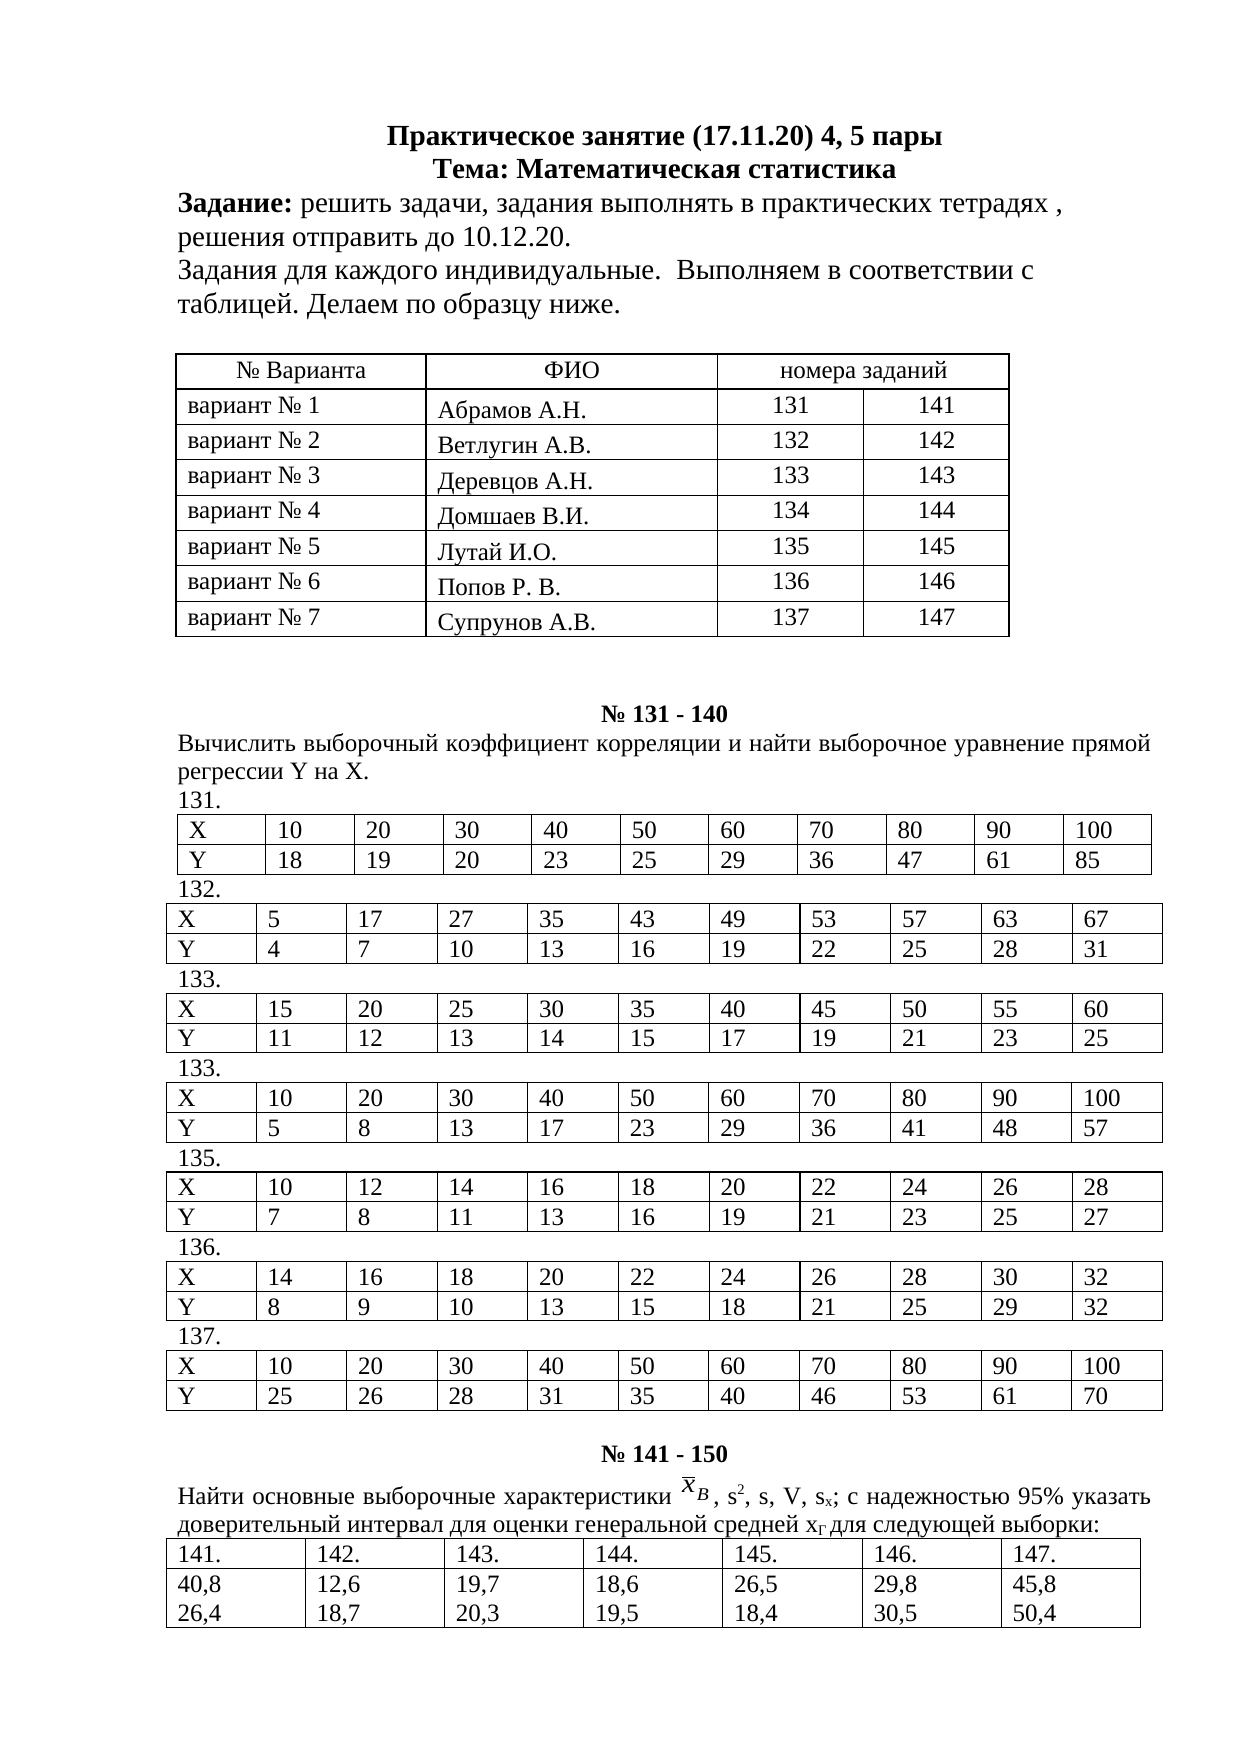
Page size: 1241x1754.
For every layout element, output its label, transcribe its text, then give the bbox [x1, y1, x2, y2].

table_cell 18 [710, 1292, 799, 1320]
table_header 18 [619, 1173, 709, 1201]
table_header 53 [801, 904, 890, 933]
table_cell 131 [718, 390, 863, 424]
table_header 50 [619, 1083, 708, 1112]
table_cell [306, 1569, 444, 1627]
table_header 100 [1064, 815, 1151, 844]
text 135. [177, 1143, 1152, 1171]
table_header 40 [532, 815, 620, 844]
table_cell 25 [982, 1202, 1072, 1231]
table_header 18 [438, 1262, 527, 1291]
table_header 30 [982, 1262, 1072, 1291]
table_cell 135 [718, 531, 863, 565]
table_header 30 [438, 1351, 527, 1380]
text 137. [177, 1321, 1152, 1350]
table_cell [863, 1569, 1001, 1627]
table_cell 144 [864, 496, 1008, 530]
table_cell 13 [528, 1202, 618, 1231]
table_header 22 [619, 1262, 709, 1291]
table_cell вариант № 3 [177, 460, 425, 494]
table_header 35 [619, 994, 709, 1022]
table_header 24 [710, 1262, 799, 1291]
text Найти основные выборочные характеристики , s2, s, V, sx; с надежностью 95% указать доверительный интервал для оценки генеральной средней xГ для следующей выборки: [177, 1468, 1152, 1538]
table_cell 25 [891, 1292, 981, 1320]
table_cell 17 [528, 1113, 618, 1142]
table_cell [445, 1569, 583, 1627]
table_cell 10 [438, 1292, 527, 1320]
table_cell 47 [887, 845, 974, 873]
table_header 144. [584, 1539, 722, 1568]
text Тема: Математическая статистика [177, 152, 1152, 185]
table_header 147. [1002, 1539, 1140, 1568]
table_cell 15 [619, 1292, 709, 1320]
table_cell 36 [800, 1113, 890, 1142]
text Задания для каждого индивидуальные. Выполняем в соответствии с таблицей. Делаем по образцу ниже. [177, 252, 1152, 319]
table_cell Y [167, 1202, 256, 1231]
table_cell 31 [528, 1381, 618, 1410]
table_header 24 [891, 1173, 981, 1201]
table_header 28 [891, 1262, 981, 1291]
table_cell 20 [444, 845, 531, 873]
table_header 142. [306, 1539, 444, 1568]
text Задание: решить задачи, задания выполнять в практических тетрадях , решения отправить до 10.12.20. [177, 185, 1152, 252]
table_header X [167, 1173, 256, 1201]
table_header 27 [438, 904, 527, 933]
table_cell 16 [619, 1202, 709, 1231]
table_header 90 [982, 1351, 1071, 1380]
table_header 12 [347, 1173, 437, 1201]
text Практическое занятие (17.11.20) 4, 5 пары [177, 118, 1152, 152]
table_cell 12 [347, 1024, 437, 1052]
table_cell 27 [1073, 1202, 1162, 1231]
table_header 10 [266, 815, 354, 844]
table_cell 19 [710, 934, 799, 963]
table_header 16 [347, 1262, 437, 1291]
table_cell 61 [975, 845, 1063, 873]
table_cell 136 [718, 566, 863, 601]
table_cell 10 [438, 934, 527, 963]
table_cell Y [167, 934, 256, 963]
table_cell Лутай И.О. [427, 531, 717, 565]
table_cell 142 [864, 425, 1008, 459]
table_cell 29 [709, 1113, 799, 1142]
table_header 16 [528, 1173, 618, 1201]
table_cell 7 [347, 934, 437, 963]
table_header 50 [619, 1351, 708, 1380]
table_cell 35 [619, 1381, 708, 1410]
table_header X [167, 1351, 256, 1380]
table_header 20 [347, 1083, 437, 1112]
table_cell 53 [891, 1381, 981, 1410]
table_cell Супрунов А.В. [427, 602, 717, 636]
table_header 35 [528, 904, 618, 933]
table_header 70 [798, 815, 886, 844]
text 133. [177, 964, 1152, 993]
table_header 26 [801, 1262, 890, 1291]
table_cell 21 [801, 1292, 890, 1320]
table_header 80 [887, 815, 974, 844]
table_header ФИО [427, 355, 717, 388]
table_header 10 [257, 1173, 346, 1201]
text Вычислить выборочный коэффициент корреляции и найти выборочное уравнение прямой регрессии Y на X. [177, 728, 1152, 785]
table_header 20 [710, 1173, 799, 1201]
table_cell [1002, 1569, 1140, 1627]
table_cell 19 [801, 1024, 890, 1052]
table_cell 23 [619, 1113, 708, 1142]
table_header 30 [528, 994, 618, 1022]
table_cell Абрамов А.Н. [427, 390, 717, 424]
table_cell 132 [718, 425, 863, 459]
table_cell 29 [982, 1292, 1072, 1320]
table_header 60 [709, 1083, 799, 1112]
table_cell 14 [528, 1024, 618, 1052]
table_cell Ветлугин А.В. [427, 425, 717, 459]
table_header 5 [257, 904, 346, 933]
table_cell 11 [257, 1024, 346, 1052]
table_cell Y [167, 1381, 256, 1410]
table_header 80 [891, 1351, 981, 1380]
table_header 50 [891, 994, 981, 1022]
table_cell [584, 1569, 722, 1627]
text 136. [177, 1232, 1152, 1261]
table_cell 25 [1073, 1024, 1162, 1052]
table_header 100 [1072, 1083, 1162, 1112]
table_cell 25 [891, 934, 981, 963]
table_header 141. [167, 1539, 305, 1568]
table_cell Попов Р. В. [427, 566, 717, 601]
table_cell 5 [257, 1113, 346, 1142]
table_cell Y [167, 1024, 256, 1052]
table_header 40 [528, 1351, 618, 1380]
table_header 20 [355, 815, 443, 844]
table_cell 147 [864, 602, 1008, 636]
table_header 26 [982, 1173, 1072, 1201]
table_cell 145 [864, 531, 1008, 565]
table_cell 40 [709, 1381, 799, 1410]
table_header 100 [1072, 1351, 1162, 1380]
table_header 45 [801, 994, 890, 1022]
table_header 15 [257, 994, 346, 1022]
table_header 20 [347, 994, 437, 1022]
table_cell 143 [864, 460, 1008, 494]
table_cell 28 [438, 1381, 527, 1410]
table_cell 70 [1072, 1381, 1162, 1410]
table_cell 15 [619, 1024, 709, 1052]
table_cell Y [167, 1292, 256, 1320]
table_cell 36 [798, 845, 886, 873]
table_header X [167, 1262, 256, 1291]
table_header 14 [257, 1262, 346, 1291]
table_header X [167, 1083, 256, 1112]
table_cell 23 [891, 1202, 981, 1231]
table_header 30 [438, 1083, 527, 1112]
table_header 17 [347, 904, 437, 933]
table_cell 18 [266, 845, 354, 873]
table_cell 133 [718, 460, 863, 494]
table_header 50 [621, 815, 708, 844]
table_cell 8 [347, 1113, 437, 1142]
table_header 55 [982, 994, 1072, 1022]
table_cell 13 [438, 1113, 527, 1142]
table_cell 48 [982, 1113, 1071, 1142]
table_header 32 [1073, 1262, 1162, 1291]
table_cell 28 [982, 934, 1072, 963]
table_header 20 [528, 1262, 618, 1291]
table_cell 9 [347, 1292, 437, 1320]
table_cell 25 [257, 1381, 346, 1410]
table_cell 23 [532, 845, 620, 873]
table_cell 16 [619, 934, 709, 963]
table_cell вариант № 4 [177, 496, 425, 530]
table_cell 134 [718, 496, 863, 530]
table_cell 137 [718, 602, 863, 636]
text 131. [177, 785, 1152, 814]
table_cell Y [178, 845, 265, 873]
table_cell вариант № 6 [177, 566, 425, 601]
text 132. [177, 875, 1152, 903]
table_header 70 [800, 1351, 890, 1380]
table_cell 21 [891, 1024, 981, 1052]
table_cell 4 [257, 934, 346, 963]
table_cell 11 [438, 1202, 527, 1231]
table_cell 22 [801, 934, 890, 963]
table_cell Деревцов А.Н. [427, 460, 717, 494]
table_header X [167, 904, 256, 933]
table_header 60 [709, 815, 797, 844]
table_cell вариант № 1 [177, 390, 425, 424]
table_cell 141 [864, 390, 1008, 424]
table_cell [167, 1569, 305, 1627]
text 133. [177, 1053, 1152, 1082]
table_cell вариант № 2 [177, 425, 425, 459]
table_header X [167, 994, 256, 1022]
table_cell 13 [438, 1024, 527, 1052]
table_cell 146 [864, 566, 1008, 601]
table_cell вариант № 7 [177, 602, 425, 636]
table_header 28 [1073, 1173, 1162, 1201]
table_cell вариант № 5 [177, 531, 425, 565]
table_cell 19 [710, 1202, 799, 1231]
table_cell 13 [528, 934, 618, 963]
table_header 14 [438, 1173, 527, 1201]
table_cell 41 [891, 1113, 981, 1142]
table_cell 31 [1073, 934, 1162, 963]
table_header 25 [438, 994, 527, 1022]
table_cell 7 [257, 1202, 346, 1231]
table_cell 21 [801, 1202, 890, 1231]
table_header № Варианта [177, 355, 425, 388]
table_cell 17 [710, 1024, 799, 1052]
table_cell 23 [982, 1024, 1072, 1052]
table_header 70 [800, 1083, 890, 1112]
table_cell 46 [800, 1381, 890, 1410]
table_header 40 [710, 994, 799, 1022]
table_header 22 [801, 1173, 890, 1201]
table_header 63 [982, 904, 1072, 933]
table_cell 8 [347, 1202, 437, 1231]
table_header 30 [444, 815, 531, 844]
table_cell 25 [621, 845, 708, 873]
table_cell 85 [1064, 845, 1151, 873]
table_cell 29 [709, 845, 797, 873]
table_cell Домшаев В.И. [427, 496, 717, 530]
table_header 90 [982, 1083, 1071, 1112]
table_header 146. [863, 1539, 1001, 1568]
table_header 10 [257, 1083, 346, 1112]
table_header 20 [347, 1351, 437, 1380]
table_header 43 [619, 904, 709, 933]
table_header X [178, 815, 265, 844]
text № 141 - 150 [177, 1439, 1152, 1468]
table_header 40 [528, 1083, 618, 1112]
table_cell 32 [1073, 1292, 1162, 1320]
table_header 60 [709, 1351, 799, 1380]
table_header 49 [710, 904, 799, 933]
table_header 10 [257, 1351, 346, 1380]
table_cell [723, 1569, 862, 1627]
table_header номера заданий [718, 355, 1008, 388]
table_cell 13 [528, 1292, 618, 1320]
table_header 60 [1073, 994, 1162, 1022]
table_cell 19 [355, 845, 443, 873]
table_cell Y [167, 1113, 256, 1142]
table_header 90 [975, 815, 1063, 844]
table_header 143. [445, 1539, 583, 1568]
table_header 145. [723, 1539, 862, 1568]
table_header 80 [891, 1083, 981, 1112]
table_cell 57 [1072, 1113, 1162, 1142]
table_header 67 [1073, 904, 1162, 933]
table_cell 26 [347, 1381, 437, 1410]
table_cell 8 [257, 1292, 346, 1320]
table_header 57 [891, 904, 981, 933]
table_cell 61 [982, 1381, 1071, 1410]
text № 131 - 140 [177, 699, 1152, 728]
